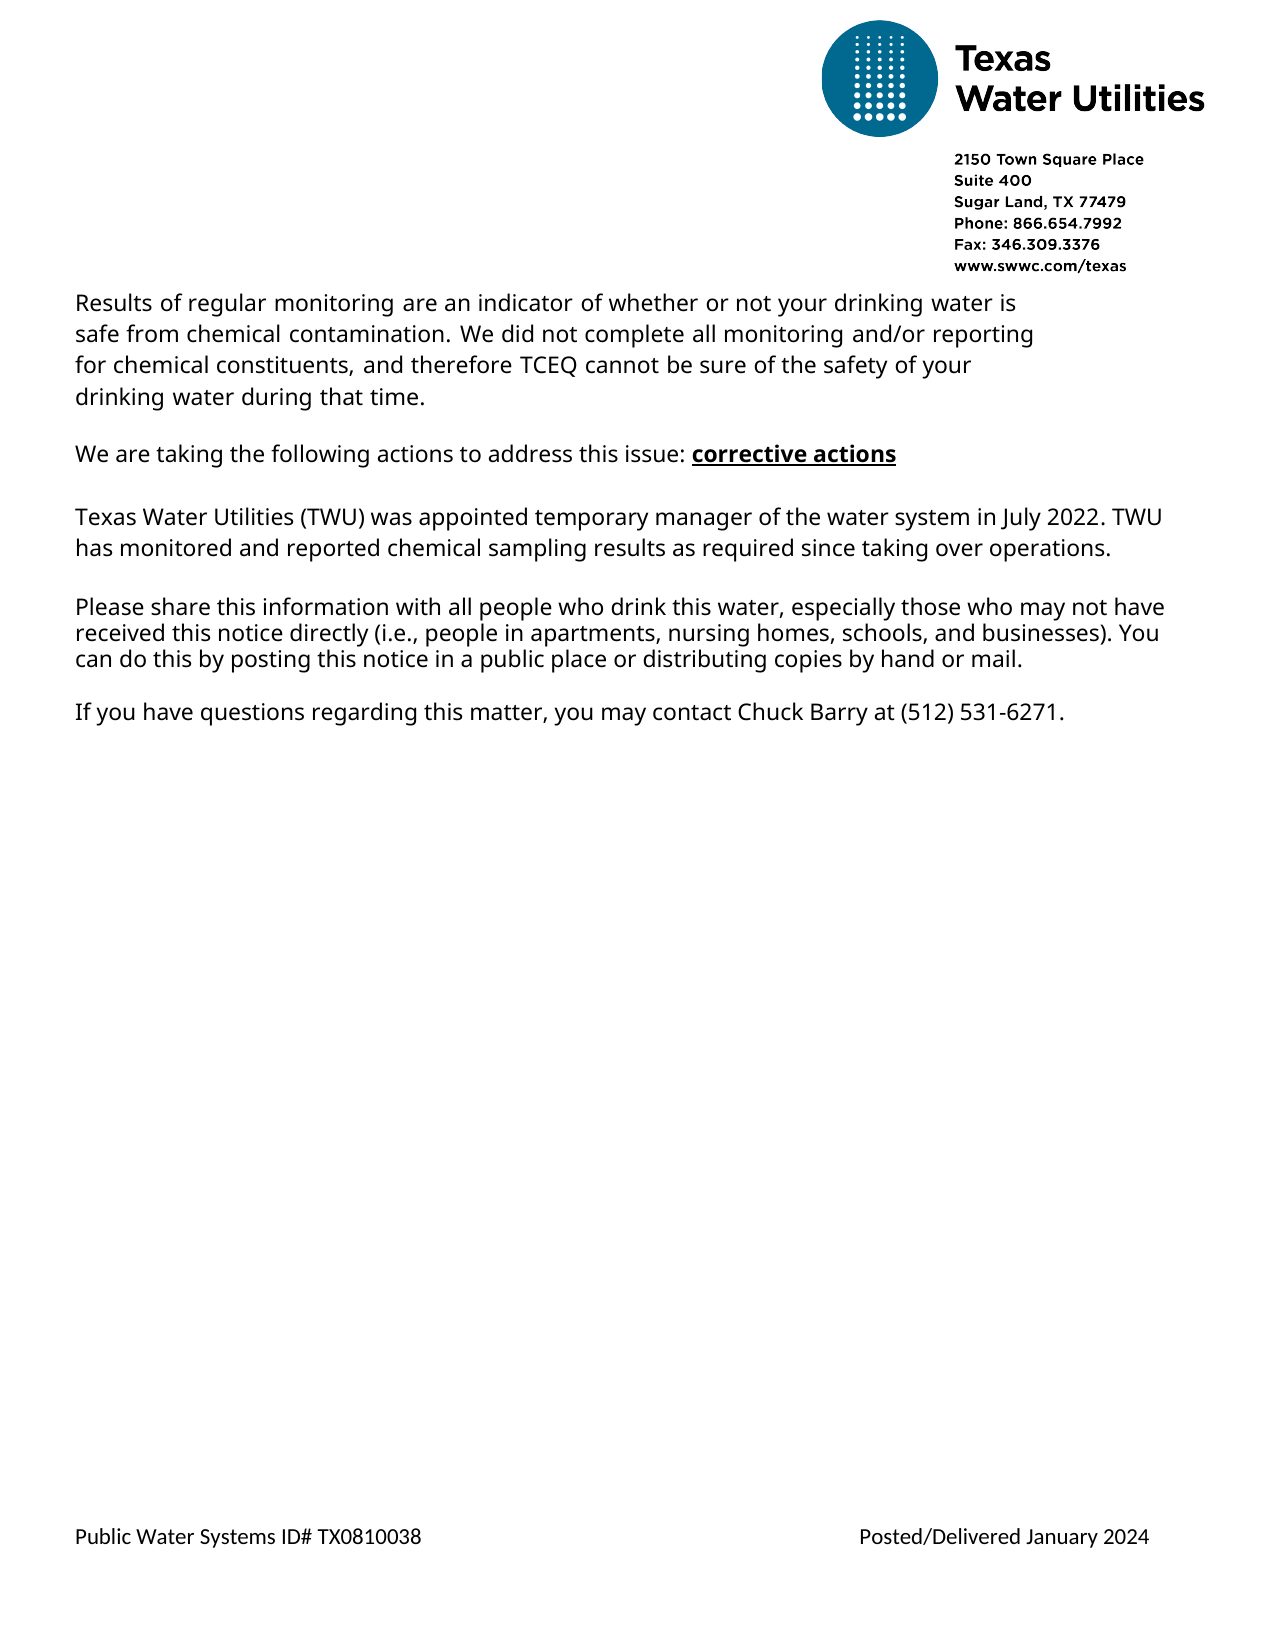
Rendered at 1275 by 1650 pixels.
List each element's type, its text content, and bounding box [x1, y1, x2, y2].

text Please share this information with all people who drink this water, especially those who may not have received this notice directly (i.e., people in apartments, nursing homes, schools, and businesses). You can do this by posting this notice in a public place or distributing copies by hand or mail. [75, 594, 1200, 673]
text If you have questions regarding this matter, you may contact Chuck Barry at (512) 531-6271. [75, 699, 1200, 726]
picture [821, 20, 1254, 277]
text Texas Water Utilities (TWU) was appointed temporary manager of the water system in July 2022. TWU has monitored and reported chemical sampling results as required since taking over operations. [75, 501, 1200, 563]
text We are taking the following actions to address this issue: corrective actions [75, 438, 1200, 469]
picture [821, 20, 869, 68]
text Results of regular monitoring are an indicator of whether or not your drinking water is safe from chemical contamination. We did not complete all monitoring and/or reporting for chemical constituents, and therefore TCEQ cannot be sure of the safety of your drinking water during that time. [75, 287, 1053, 412]
